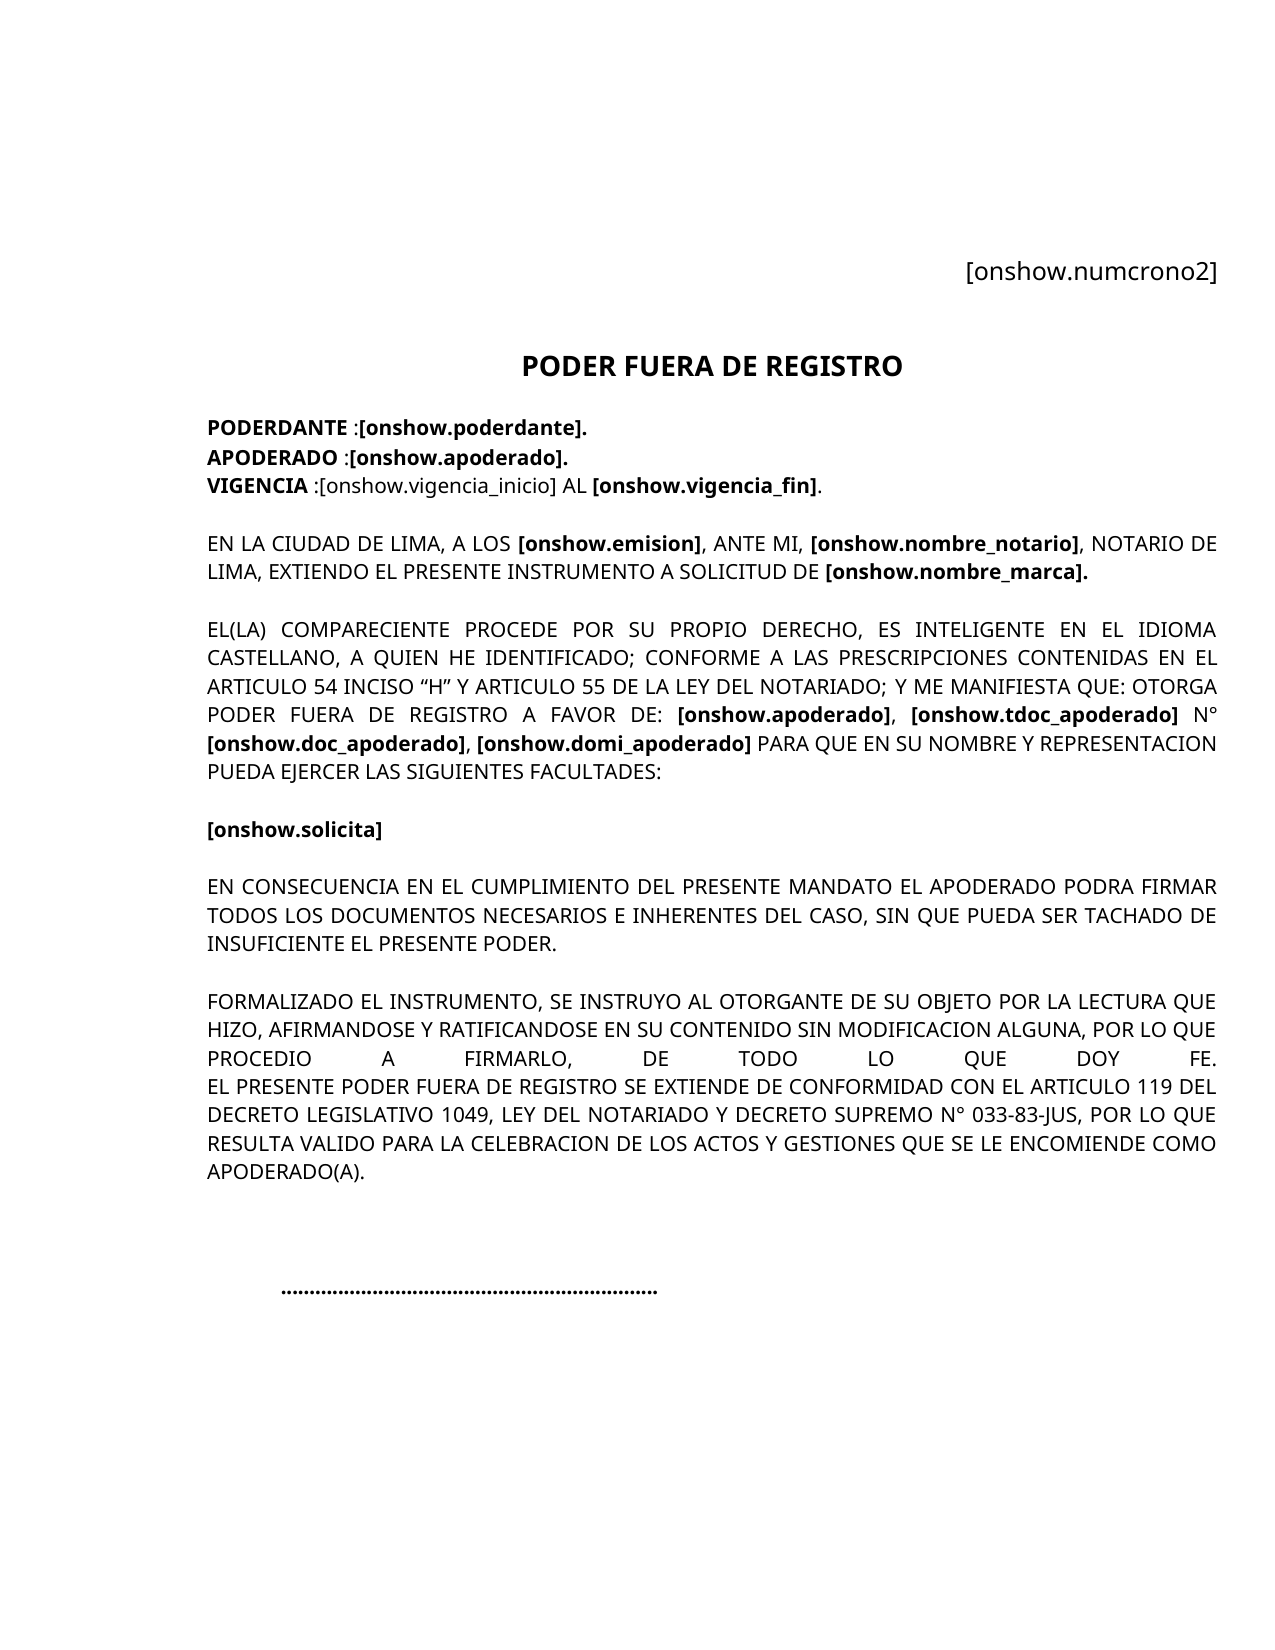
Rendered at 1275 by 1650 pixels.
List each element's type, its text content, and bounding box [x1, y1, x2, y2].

text PODERDANTE :[onshow.poderdante]. APODERADO :[onshow.apoderado]. VIGENCIA :[onshow.vigencia_inicio] AL [onshow.vigencia_fin]. [207, 413, 1218, 500]
text FORMALIZADO EL INSTRUMENTO, SE INSTRUYO AL OTORGANTE DE SU OBJETO POR LA LECTURA QUE HIZO, AFIRMANDOSE Y RATIFICANDOSE EN SU CONTENIDO SIN MODIFICACION ALGUNA, POR LO QUE PROCEDIO A FIRMARLO, DE TODO LO QUE DOY FE. EL PRESENTE PODER FUERA DE REGISTRO SE EXTIENDE DE CONFORMIDAD CON EL ARTICULO 119 DEL DECRETO LEGISLATIVO 1049, LEY DEL NOTARIADO Y DECRETO SUPREMO N° 033-83-JUS, POR LO QUE RESULTA VALIDO PARA LA CELEBRACION DE LOS ACTOS Y GESTIONES QUE SE LE ENCOMIENDE COMO APODERADO(A). [207, 987, 1218, 1186]
text [onshow.solicita] [207, 815, 1218, 843]
text PODER FUERA DE REGISTRO [207, 346, 1218, 384]
text EL(LA) COMPARECIENTE PROCEDE POR SU PROPIO DERECHO, ES INTELIGENTE EN EL IDIOMA CASTELLANO, A QUIEN HE IDENTIFICADO; CONFORME A LAS PRESCRIPCIONES CONTENIDAS EN EL ARTICULO 54 INCISO “H” Y ARTICULO 55 DE LA LEY DEL NOTARIADO; Y ME MANIFIESTA QUE: OTORGA PODER FUERA DE REGISTRO A FAVOR DE: [onshow.apoderado], [onshow.tdoc_apoderado] N° [onshow.doc_apoderado], [onshow.domi_apoderado] PARA QUE EN SU NOMBRE Y REPRESENTACION PUEDA EJERCER LAS SIGUIENTES FACULTADES: [207, 615, 1218, 786]
text [onshow.numcrono2] [207, 254, 1218, 288]
text .................................................................. [207, 1273, 1218, 1299]
text EN LA CIUDAD DE LIMA, A LOS [onshow.emision], ANTE MI, [onshow.nombre_notario], NOTARIO DE LIMA, EXTIENDO EL PRESENTE INSTRUMENTO A SOLICITUD DE [onshow.nombre_marca]. [207, 529, 1218, 586]
text EN CONSECUENCIA EN EL CUMPLIMIENTO DEL PRESENTE MANDATO EL APODERADO PODRA FIRMAR TODOS LOS DOCUMENTOS NECESARIOS E INHERENTES DEL CASO, SIN QUE PUEDA SER TACHADO DE INSUFICIENTE EL PRESENTE PODER. [207, 872, 1218, 958]
